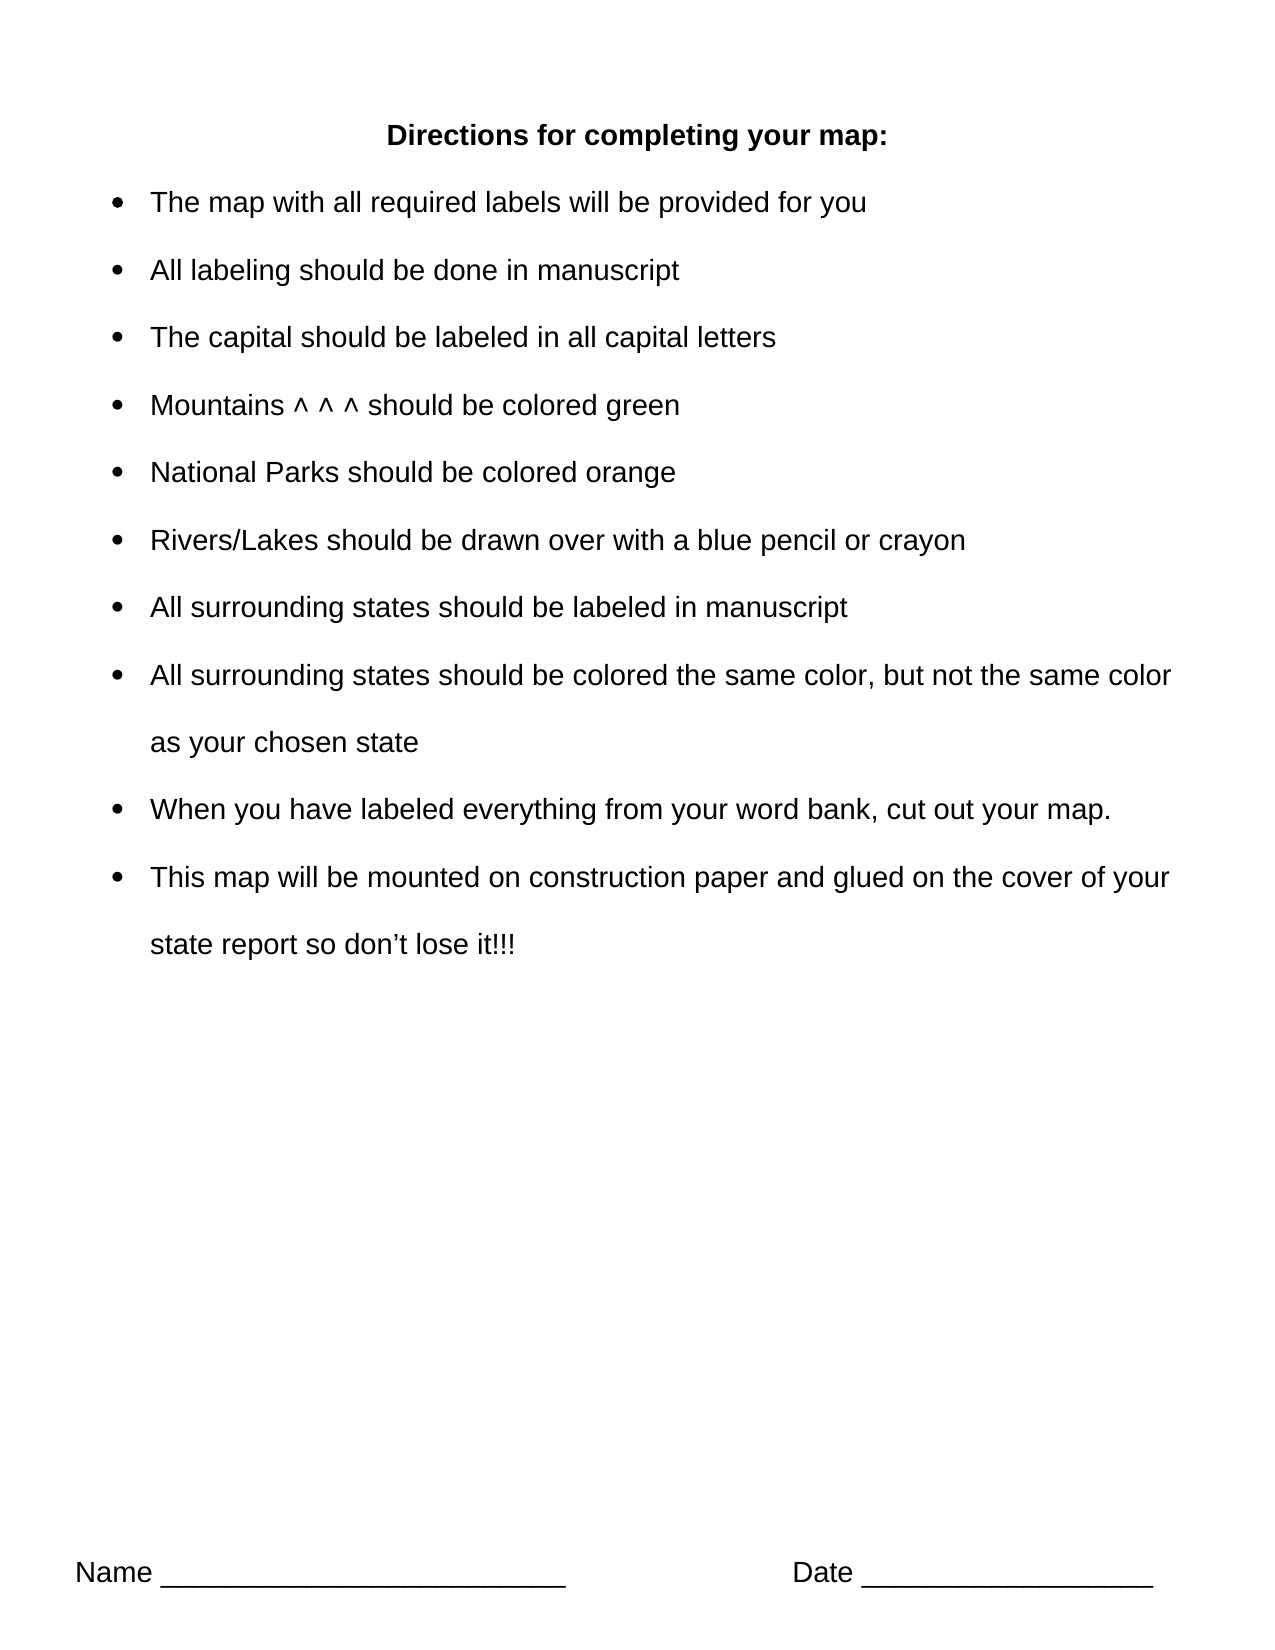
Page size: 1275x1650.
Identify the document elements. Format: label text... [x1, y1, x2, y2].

list The capital should be labeled in all capital letters [112, 320, 1200, 354]
list All labeling should be done in manuscript [112, 253, 1200, 286]
text Directions for completing your map: [75, 118, 1200, 152]
list All surrounding states should be labeled in manuscript [112, 590, 1200, 624]
list The map with all required labels will be provided for you [112, 185, 1200, 219]
list Mountains ˄ ˄ ˄ should be colored green [112, 388, 1200, 421]
list When you have labeled everything from your word bank, cut out your map. [112, 792, 1200, 826]
text Name _________________________ Date __________________ [75, 1554, 1200, 1588]
list Rivers/Lakes should be drawn over with a blue pencil or crayon [112, 523, 1200, 556]
list This map will be mounted on construction paper and glued on the cover of your state report so don’t lose it!!! [112, 859, 1200, 960]
list All surrounding states should be colored the same color, but not the same color as your chosen state [112, 658, 1200, 758]
list National Parks should be colored orange [112, 455, 1200, 489]
